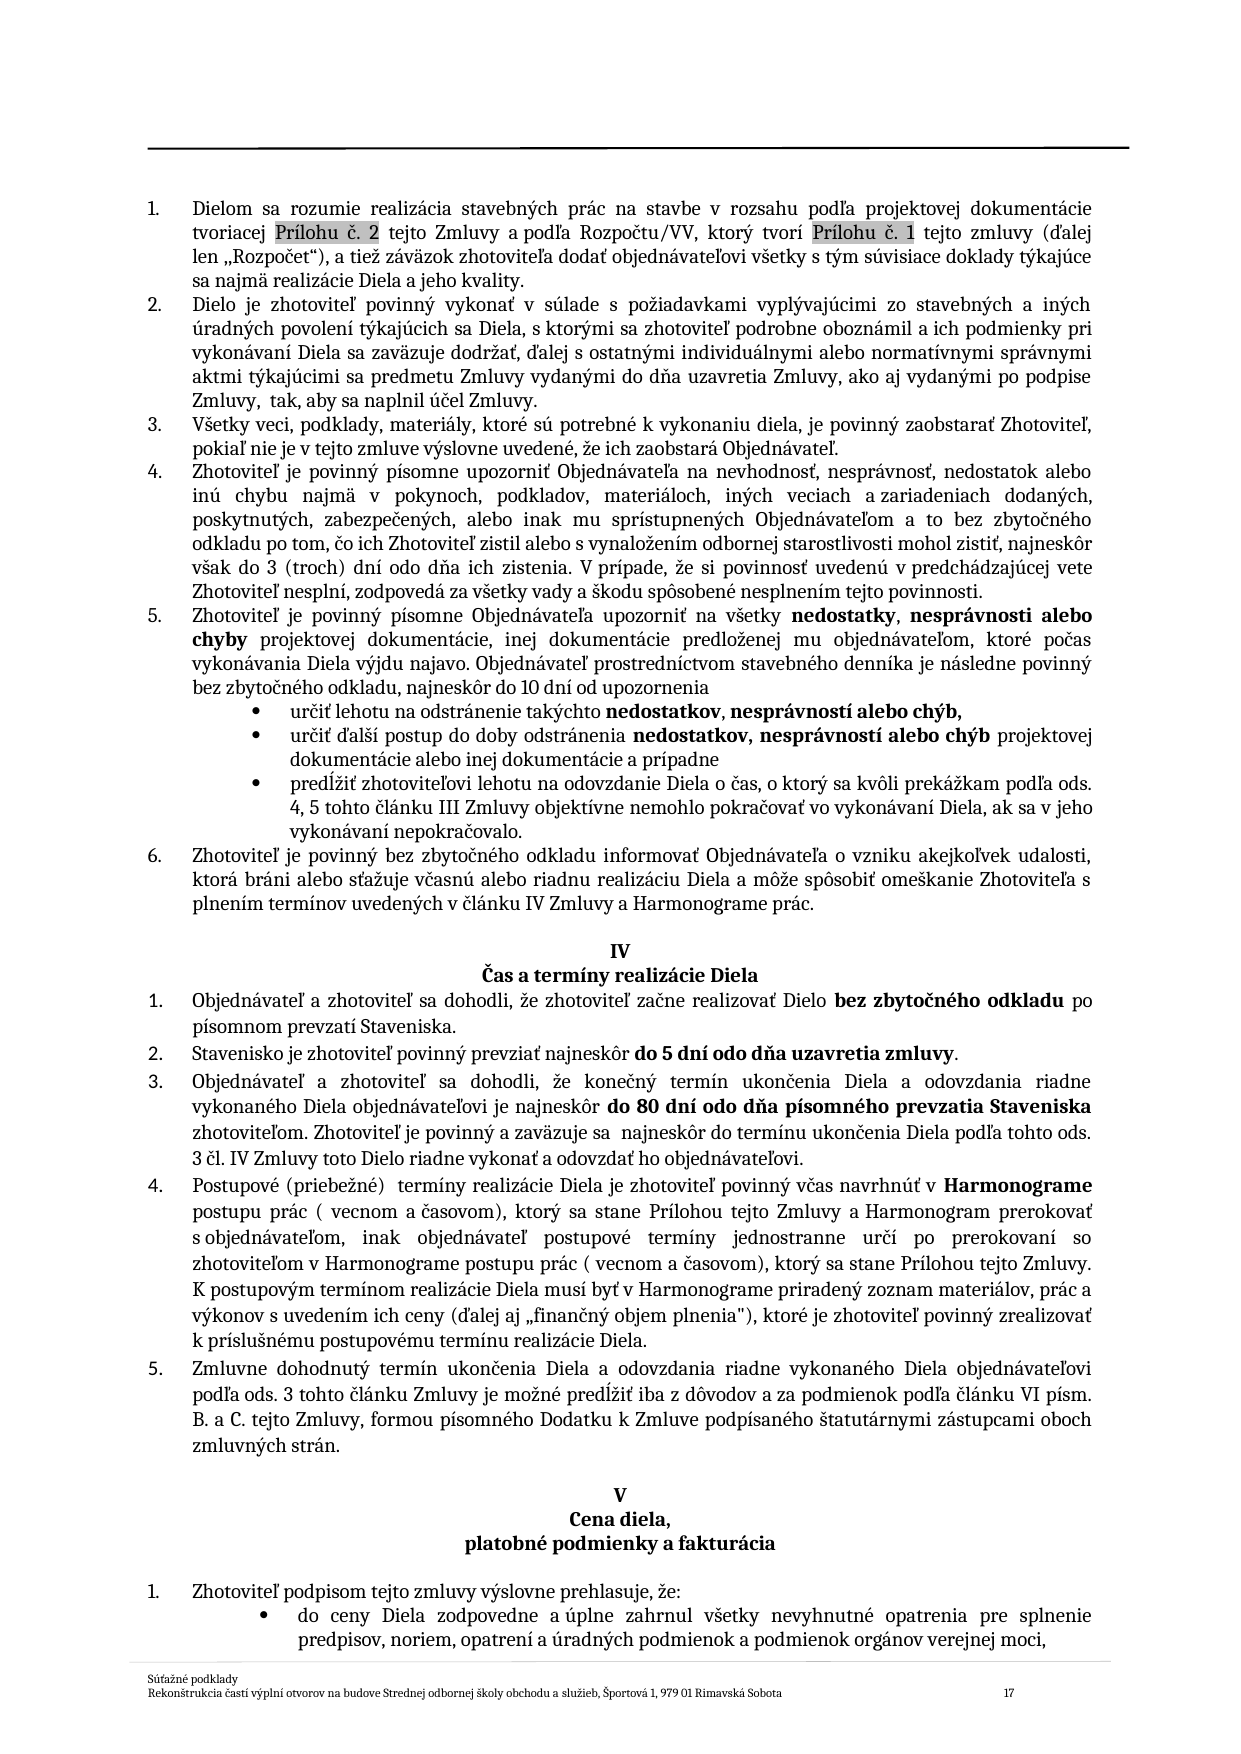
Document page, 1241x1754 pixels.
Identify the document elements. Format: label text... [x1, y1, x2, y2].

text V [148, 1484, 1092, 1508]
text platobné podmienky a fakturácia [148, 1532, 1092, 1556]
list Dielo je zhotoviteľ povinný vykonať v súlade s požiadavkami vyplývajúcimi zo stavebných a iných úradných povolení týkajúcich sa Diela, s ktorými sa zhotoviteľ podrobne oboznámil a ich podmienky pri vykonávaní Diela sa zaväzuje dodržať, ďalej s ostatnými individuálnymi alebo normatívnymi správnymi aktmi týkajúcimi sa predmetu Zmluvy vydanými do dňa uzavretia Zmluvy, ako aj vydanými po podpise Zmluvy, tak, aby sa naplnil účel Zmluvy. [148, 292, 1092, 412]
list určiť ďalší postup do doby odstránenia nedostatkov, nesprávností alebo chýb projektovej dokumentácie alebo inej dokumentácie a prípadne [252, 724, 1092, 772]
list Zhotoviteľ je povinný písomne Objednávateľa upozorniť na všetky nedostatky, nesprávnosti alebo chyby projektovej dokumentácie, inej dokumentácie predloženej mu objednávateľom, ktoré počas vykonávania Diela výjdu najavo. Objednávateľ prostredníctvom stavebného denníka je následne povinný bez zbytočného odkladu, najneskôr do 10 dní od upozornenia [148, 604, 1092, 700]
list Stavenisko je zhotoviteľ povinný prevziať najneskôr do 5 dní odo dňa uzavretia zmluvy. [148, 1040, 1092, 1066]
list Objednávateľ a zhotoviteľ sa dohodli, že konečný termín ukončenia Diela a odovzdania riadne vykonaného Diela objednávateľovi je najneskôr do 80 dní odo dňa písomného prevzatia Staveniska zhotoviteľom. Zhotoviteľ je povinný a zaväzuje sa najneskôr do termínu ukončenia Diela podľa tohto ods. 3 čl. IV Zmluvy toto Dielo riadne vykonať a odovzdať ho objednávateľovi. [148, 1068, 1092, 1171]
list Postupové (priebežné) termíny realizácie Diela je zhotoviteľ povinný včas navrhnúť v Harmonograme postupu prác ( vecnom a časovom), ktorý sa stane Prílohou tejto Zmluvy a Harmonogram prerokovať s objednávateľom, inak objednávateľ postupové termíny jednostranne určí po prerokovaní so zhotoviteľom v Harmonograme postupu prác ( vecnom a časovom), ktorý sa stane Prílohou tejto Zmluvy. K postupovým termínom realizácie Diela musí byť v Harmonograme priradený zoznam materiálov, prác a výkonov s uvedením ich ceny (ďalej aj „finančný objem plnenia"), ktoré je zhotoviteľ povinný zrealizovať k príslušnému postupovému termínu realizácie Diela. [148, 1173, 1092, 1353]
list Zhotoviteľ je povinný písomne upozorniť Objednávateľa na nevhodnosť, nesprávnosť, nedostatok alebo inú chybu najmä v pokynoch, podkladov, materiáloch, iných veciach a zariadeniach dodaných, poskytnutých, zabezpečených, alebo inak mu sprístupnených Objednávateľom a to bez zbytočného odkladu po tom, čo ich Zhotoviteľ zistil alebo s vynaložením odbornej starostlivosti mohol zistiť, najneskôr však do 3 (troch) dní odo dňa ich zistenia. V prípade, že si povinnosť uvedenú v predchádzajúcej vete Zhotoviteľ nesplní, zodpovedá za všetky vady a škodu spôsobené nesplnením tejto povinnosti. [148, 460, 1092, 604]
list predĺžiť zhotoviteľovi lehotu na odovzdanie Diela o čas, o ktorý sa kvôli prekážkam podľa ods. 4, 5 tohto článku III Zmluvy objektívne nemohlo pokračovať vo vykonávaní Diela, ak sa v jeho vykonávaní nepokračovalo. [252, 772, 1092, 843]
list určiť lehotu na odstránenie takýchto nedostatkov, nesprávností alebo chýb, [252, 700, 1092, 724]
list Zhotoviteľ je povinný bez zbytočného odkladu informovať Objednávateľa o vzniku akejkoľvek udalosti, ktorá bráni alebo sťažuje včasnú alebo riadnu realizáciu Diela a môže spôsobiť omeškanie Zhotoviteľa s plnením termínov uvedených v článku IV Zmluvy a Harmonograme prác. [148, 843, 1092, 915]
text Čas a termíny realizácie Diela [148, 963, 1092, 987]
list Objednávateľ a zhotoviteľ sa dohodli, že zhotoviteľ začne realizovať Dielo bez zbytočného odkladu po písomnom prevzatí Staveniska. [148, 987, 1092, 1038]
text IV [148, 939, 1092, 963]
list Zhotoviteľ podpisom tejto zmluvy výslovne prehlasuje, že: [148, 1579, 1092, 1603]
list Dielom sa rozumie realizácia stavebných prác na stavbe v rozsahu podľa projektovej dokumentácie tvoriacej Prílohu č. 2 tejto Zmluvy a podľa Rozpočtu/VV, ktorý tvorí Prílohu č. 1 tejto zmluvy (ďalej len ,,Rozpočet“), a tiež záväzok zhotoviteľa dodať objednávateľovi všetky s tým súvisiace doklady týkajúce sa najmä realizácie Diela a jeho kvality. [148, 197, 1092, 292]
list Zmluvne dohodnutý termín ukončenia Diela a odovzdania riadne vykonaného Diela objednávateľovi podľa ods. 3 tohto článku Zmluvy je možné predĺžiť iba z dôvodov a za podmienok podľa článku VI písm. B. a C. tejto Zmluvy, formou písomného Dodatku k Zmluve podpísaného štatutárnymi zástupcami oboch zmluvných strán. [148, 1355, 1092, 1458]
text Cena diela, [148, 1508, 1092, 1532]
list do ceny Diela zodpovedne a úplne zahrnul všetky nevyhnutné opatrenia pre splnenie predpisov, noriem, opatrení a úradných podmienok a podmienok orgánov verejnej moci, [260, 1603, 1092, 1651]
list Všetky veci, podklady, materiály, ktoré sú potrebné k vykonaniu diela, je povinný zaobstarať Zhotoviteľ, pokiaľ nie je v tejto zmluve výslovne uvedené, že ich zaobstará Objednávateľ. [148, 412, 1092, 460]
